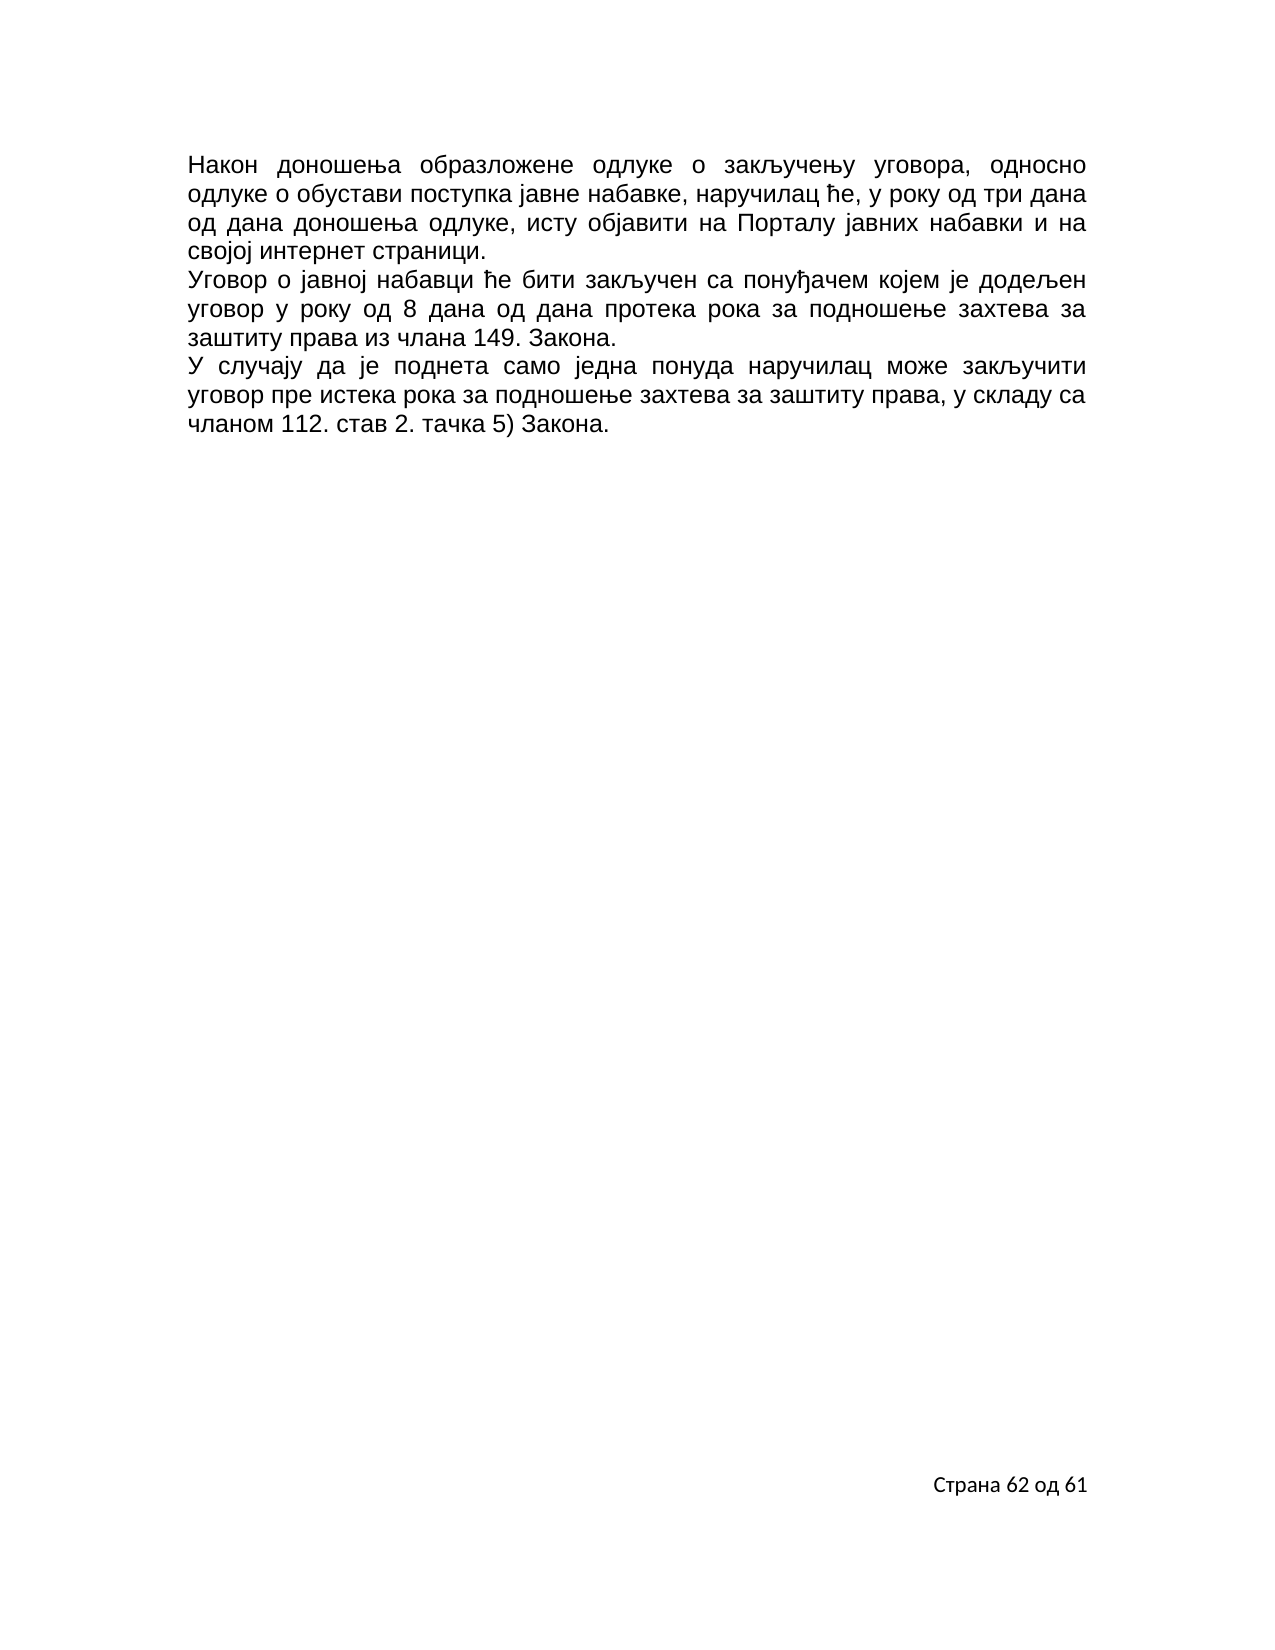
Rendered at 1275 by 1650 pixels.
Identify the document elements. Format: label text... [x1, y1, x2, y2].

text Након доношења образложене одлуке о закључењу уговора, односно одлуке о обустави поступка јавне набавке, наручилац ће, у року од три дана од дана доношења одлуке, исту објавити на Порталу јавних набавки и на својој интернет страници. [187, 150, 1087, 265]
text У случају да је поднета само једна понуда наручилац може закључити уговор пре истека рока за подношење захтева за заштиту права, у складу са чланом 112. став 2. тачка 5) Закона. [187, 351, 1087, 437]
text Уговор о јавној набавци ће бити закључен са понуђачем којем је додељен уговор у року од 8 дана од дана протека рока за подношење захтева за заштиту права из члана 149. Закона. [187, 265, 1087, 351]
